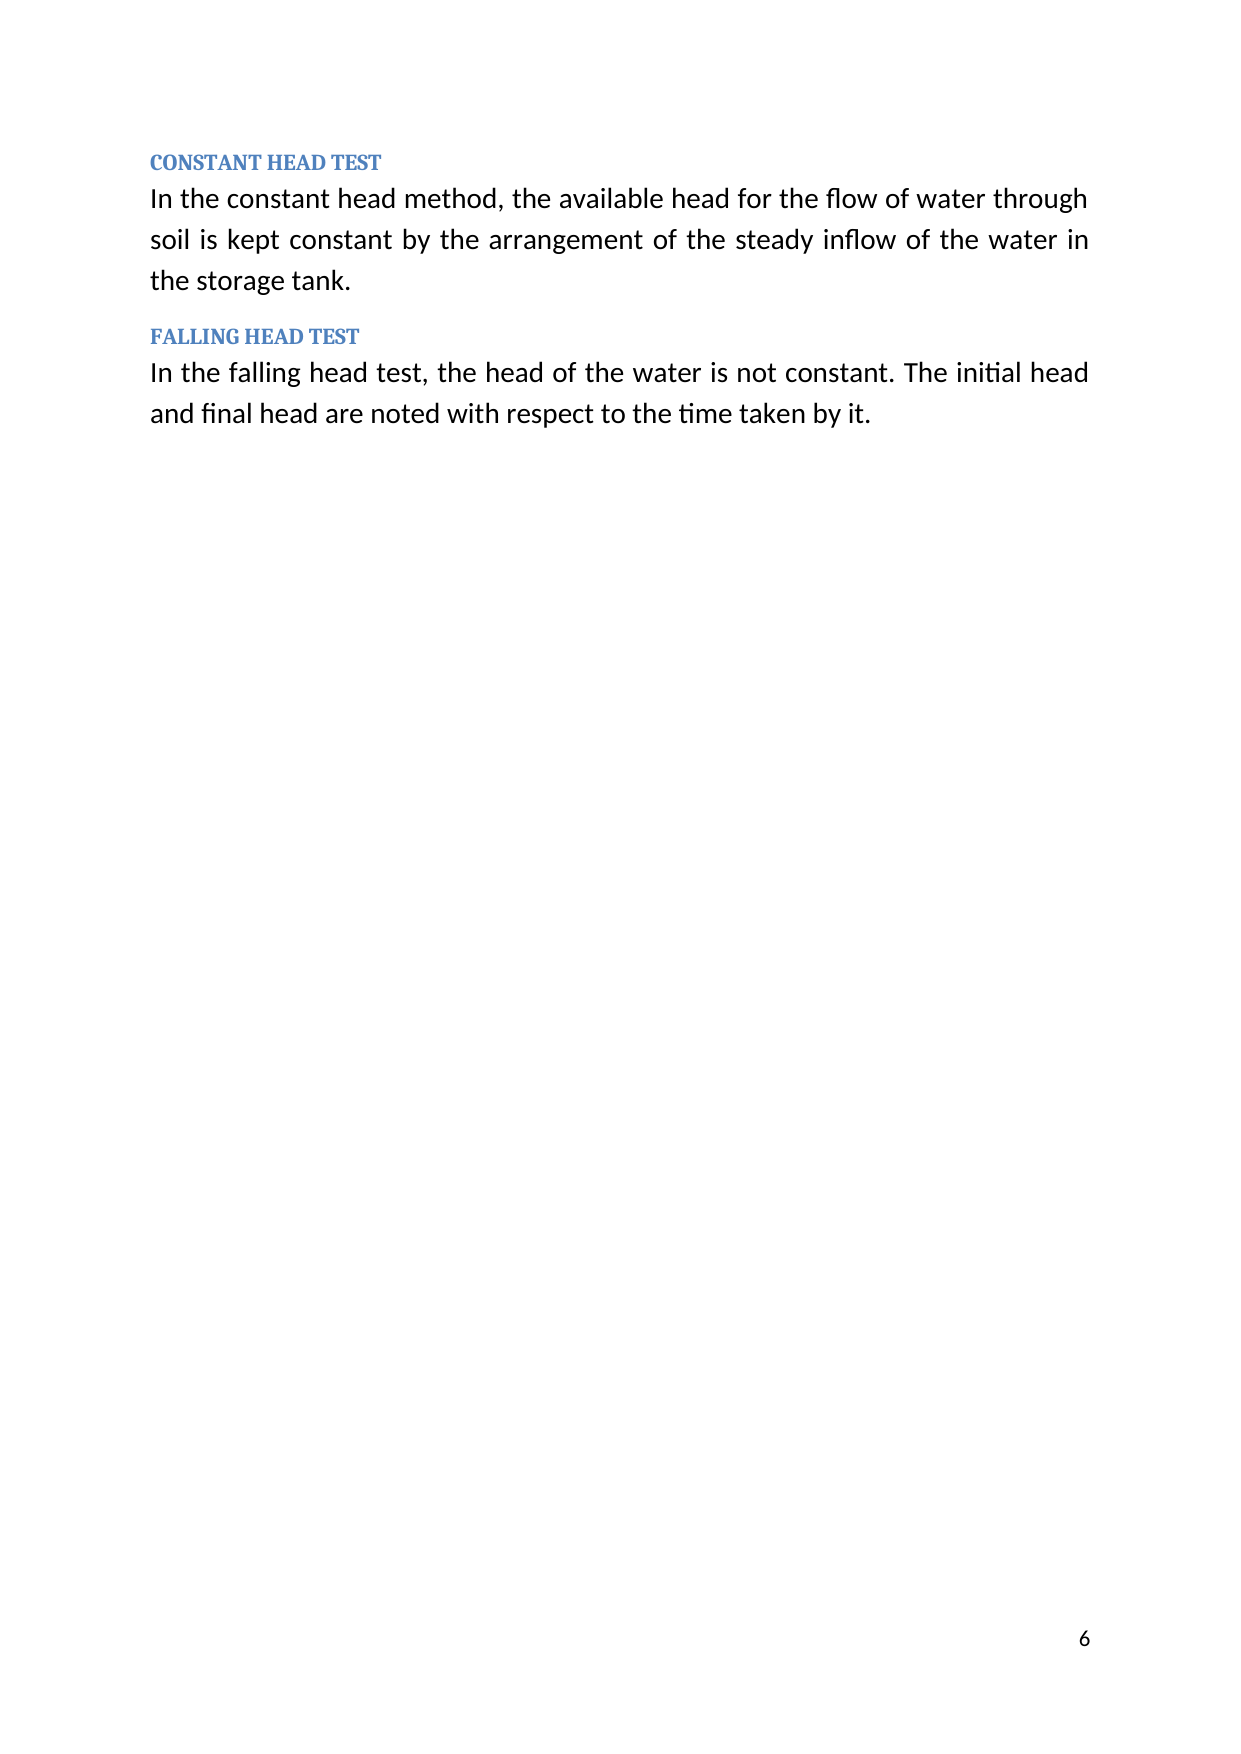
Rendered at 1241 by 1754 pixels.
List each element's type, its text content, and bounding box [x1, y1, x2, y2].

text In the constant head method, the available head for the flow of water through soil is kept constant by the arrangement of the steady inflow of the water in the storage tank. [150, 180, 1090, 298]
subtitle CONSTANT HEAD TEST [150, 150, 1090, 176]
subtitle FALLING HEAD TEST [150, 324, 1090, 350]
text In the falling head test, the head of the water is not constant. The initial head and final head are noted with respect to the time taken by it. [150, 354, 1090, 431]
